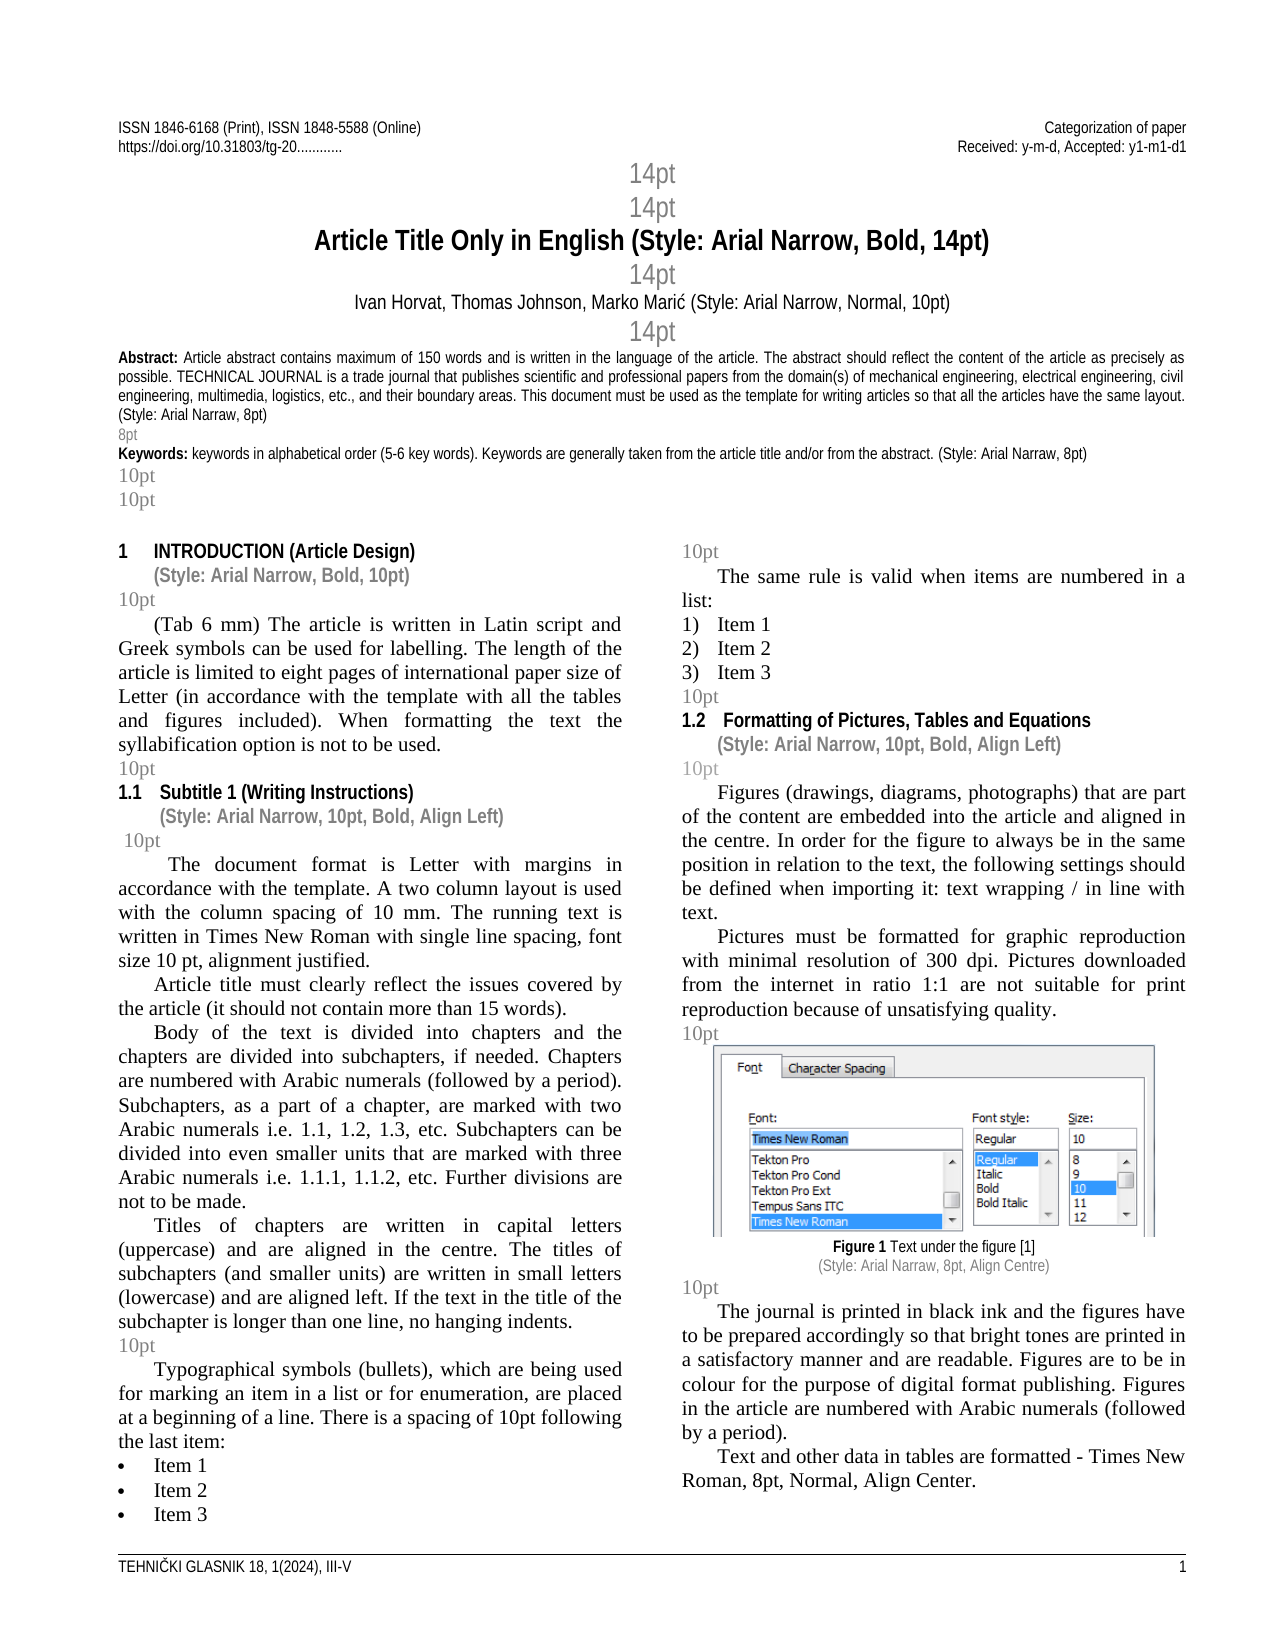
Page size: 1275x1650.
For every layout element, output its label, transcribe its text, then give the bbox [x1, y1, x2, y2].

text Pictures must be formatted for graphic reproduction with minimal resolution of 300 dpi. Pictures downloaded from the internet in ratio 1:1 are not suitable for print reproduction because of unsatisfying quality. [682, 924, 1186, 1021]
text 10pt [118, 587, 623, 611]
text Figure 1 Text under the figure [1] [682, 1237, 1186, 1256]
text The journal is printed in black ink and the figures have to be prepared accordingly so that bright tones are printed in a satisfactory manner and are readable. Figures are to be in colour for the purpose of digital format publishing. Figures in the article are numbered with Arabic numerals (followed by a period). [682, 1299, 1186, 1444]
text 10pt [118, 1333, 623, 1357]
text 14pt [118, 156, 1186, 190]
list Item 1 [118, 1453, 623, 1477]
text (Tab 6 mm) The article is written in Latin script and Greek symbols can be used for labelling. The length of the article is limited to eight pages of international paper size of Letter (in accordance with the template with all the tables and figures included). When formatting the text the syllabification option is not to be used. [118, 611, 623, 756]
text 10pt [118, 487, 1186, 511]
text 10pt [118, 756, 623, 780]
text 1.1 Subtitle 1 (Writing Instructions) [118, 780, 623, 804]
text 10pt [118, 828, 623, 852]
text 14pt [118, 190, 1186, 223]
text Ivan Horvat, Thomas Johnson, Marko Marić (Style: Arial Narrow, Normal, 10pt) [118, 290, 1186, 314]
text (Style: Arial Narrow, 10pt, Bold, Align Left) [717, 732, 1186, 756]
table_header Categorization of paper [443, 118, 1186, 137]
text 14pt [118, 257, 1186, 290]
text (Style: Arial Narraw, 8pt, Align Centre) [682, 1256, 1186, 1275]
picture [712, 1044, 1156, 1237]
text 10pt [682, 684, 1186, 708]
list Item 2 [118, 1477, 623, 1502]
text Body of the text is divided into chapters and the chapters are divided into subchapters, if needed. Chapters are numbered with Arabic numerals (followed by a period). Subchapters, as a part of a chapter, are marked with two Arabic numerals i.e. 1.1, 1.2, 1.3, etc. Subchapters can be divided into even smaller units that are marked with three Arabic numerals i.e. 1.1.1, 1.1.2, etc. Further divisions are not to be made. [118, 1020, 623, 1213]
table_cell https://doi.org/10.31803/tg-20............ [118, 137, 443, 156]
text Article Title Only in English (Style: Arial Narrow, Bold, 14pt) [118, 223, 1186, 257]
table_header ISSN 1846-6168 (Print), ISSN 1848-5588 (Online) [118, 118, 443, 137]
text Abstract: Article abstract contains maximum of 150 words and is written in the language of the article. The abstract should reflect the content of the article as precisely as possible. TECHNICAL JOURNAL is a trade journal that publishes scientific and professional papers from the domain(s) of mechanical engineering, electrical engineering, civil engineering, multimedia, logistics, etc., and their boundary areas. This document must be used as the template for writing articles so that all the articles have the same layout. (Style: Arial Narraw, 8pt) [118, 348, 1186, 424]
list Item 2 [682, 636, 1186, 660]
text 10pt [682, 1021, 1186, 1044]
text 1.2 Formatting of Pictures, Tables and Equations [682, 708, 1186, 732]
table_cell Received: y-m-d, Accepted: y1-m1-d1 [443, 137, 1022, 156]
text 10pt [682, 539, 1186, 563]
text Titles of chapters are written in capital letters (uppercase) and are aligned in the centre. The titles of subchapters (and smaller units) are written in small letters (lowercase) and are aligned left. If the text in the title of the subchapter is longer than one line, no hanging indents. [118, 1213, 623, 1333]
text Typographical symbols (bullets), which are being used for marking an item in a list or for enumeration, are placed at a beginning of a line. There is a spacing of 10pt following the last item: [118, 1357, 623, 1453]
text Figures (drawings, diagrams, photographs) that are part of the content are embedded into the article and aligned in the centre. In order for the figure to always be in the same position in relation to the text, the following settings should be defined when importing it: text wrapping / in line with text. [682, 780, 1186, 924]
text 1 INTRODUCTION (Article Design) [118, 539, 623, 563]
list Item 3 [118, 1502, 623, 1526]
text The document format is Letter with margins in accordance with the template. A two column layout is used with the column spacing of 10 mm. The running text is written in Times New Roman with single line spacing, font size 10 pt, alignment justified. [118, 852, 623, 972]
text 14pt [118, 314, 1186, 348]
text 10pt [682, 1275, 1186, 1299]
text 10pt [682, 756, 1186, 780]
text 8pt [118, 424, 1186, 443]
list Item 3 [682, 660, 1186, 684]
text 10pt [118, 463, 1186, 487]
text Text and other data in tables are formatted - Times New Roman, 8pt, Normal, Align Center. [682, 1444, 1186, 1492]
text Article title must clearly reflect the issues covered by the article (it should not contain more than 15 words). [118, 972, 623, 1020]
text The same rule is valid when items are numbered in a list: [682, 563, 1186, 612]
list Item 1 [682, 612, 1186, 636]
text (Style: Arial Narrow, 10pt, Bold, Align Left) [159, 804, 623, 828]
text (Style: Arial Narrow, Bold, 10pt) [118, 563, 623, 587]
text Keywords: keywords in alphabetical order (5-6 key words). Keywords are generally taken from the article title and/or from the abstract. (Style: Arial Narraw, 8pt) [118, 443, 1186, 463]
